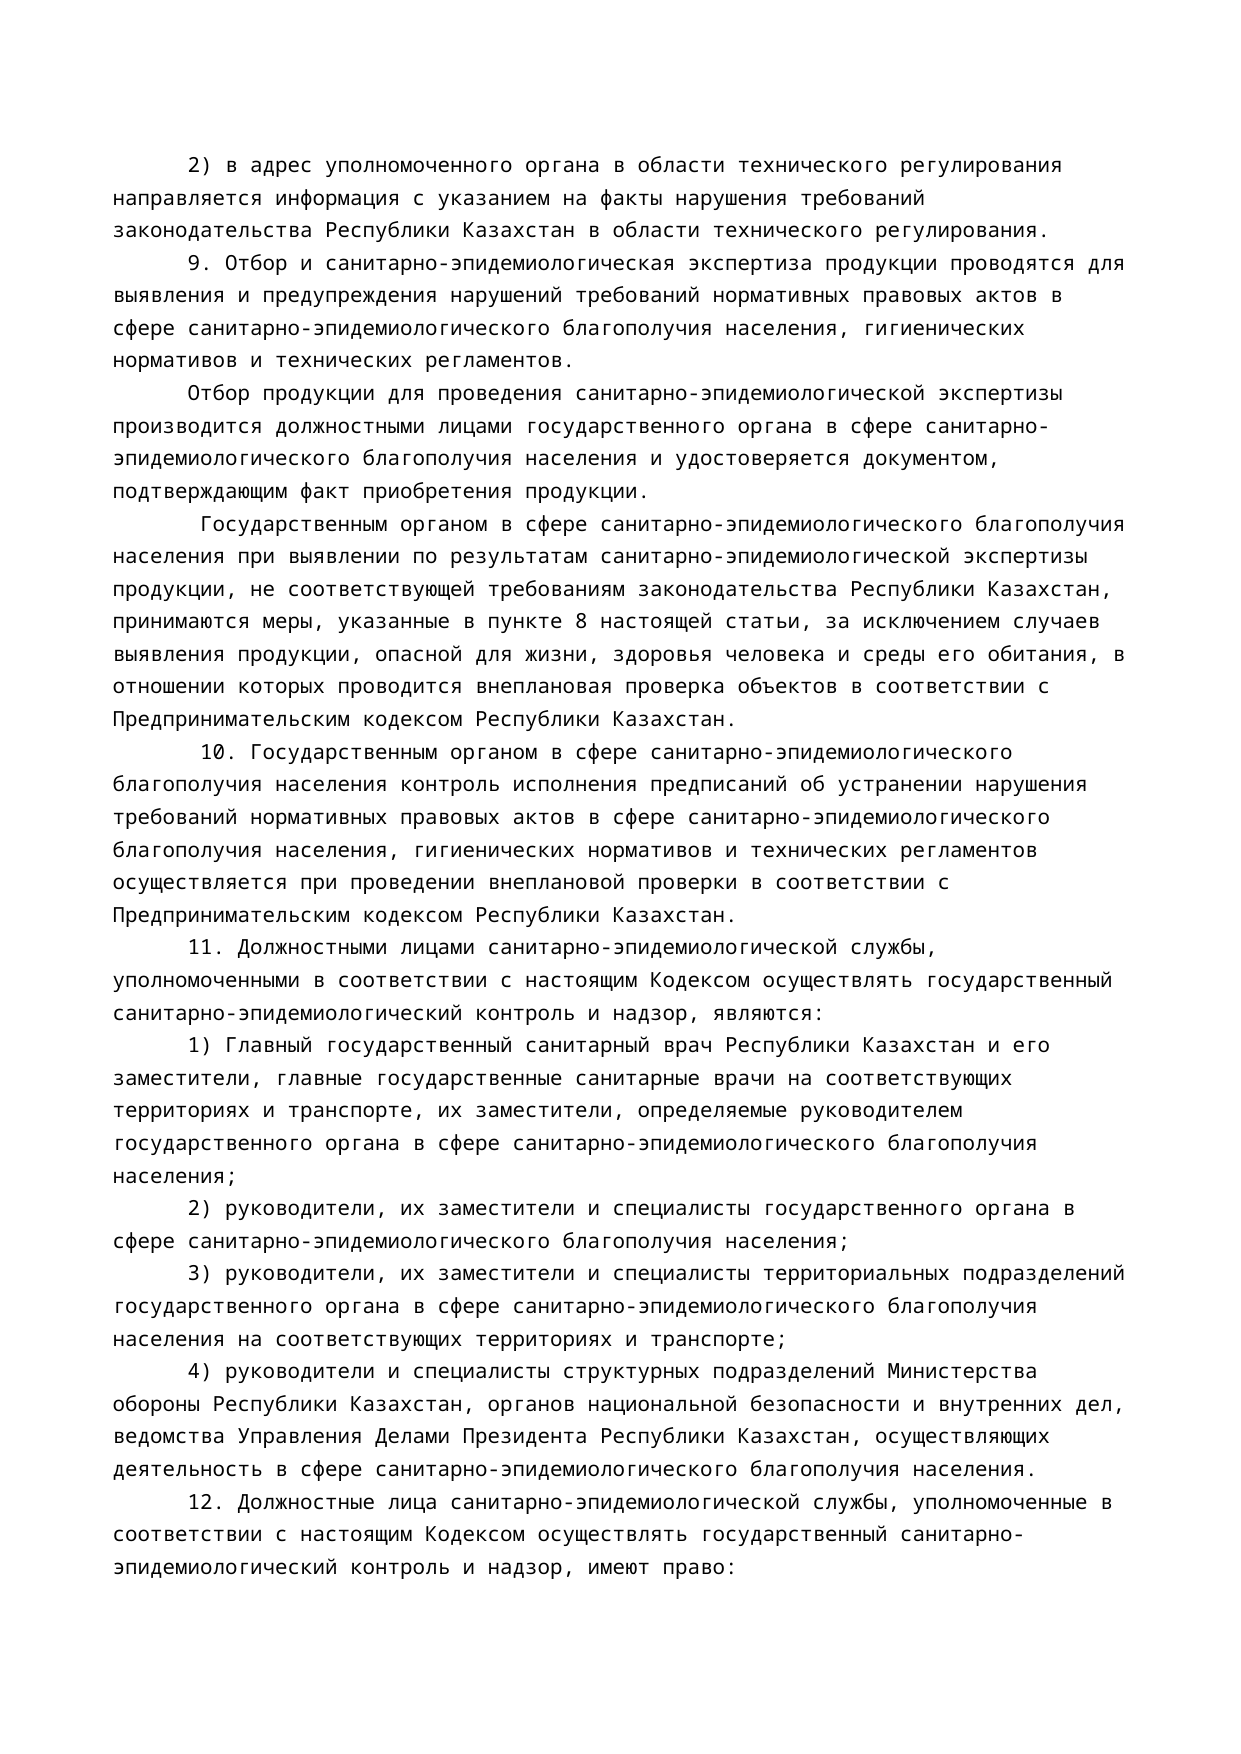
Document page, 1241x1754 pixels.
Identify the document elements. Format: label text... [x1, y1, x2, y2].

text Отбор продукции для проведения санитарно-эпидемиологической экспертизы производится должностными лицами государственного органа в сфере санитарно-эпидемиологического благополучия населения и удостоверяется документом, подтверждающим факт приобретения продукции. [112, 378, 1128, 504]
text Государственным органом в сфере санитарно-эпидемиологического благополучия населения при выявлении по результатам санитарно-эпидемиологической экспертизы продукции, не соответствующей требованиям законодательства Республики Казахстан, принимаются меры, указанные в пункте 8 настоящей статьи, за исключением случаев выявления продукции, опасной для жизни, здоровья человека и среды его обитания, в отношении которых проводится внеплановая проверка объектов в соответствии с Предпринимательским кодексом Республики Казахстан. [112, 509, 1128, 733]
text 1) Главный государственный санитарный врач Республики Казахстан и его заместители, главные государственные санитарные врачи на соответствующих территориях и транспорте, их заместители, определяемые руководителем государственного органа в сфере санитарно-эпидемиологического благополучия населения; [112, 1030, 1128, 1189]
text 2) в адрес уполномоченного органа в области технического регулирования направляется информация с указанием на факты нарушения требований законодательства Республики Казахстан в области технического регулирования. [112, 150, 1128, 244]
text 10. Государственным органом в сфере санитарно-эпидемиологического благополучия населения контроль исполнения предписаний об устранении нарушения требований нормативных правовых актов в сфере санитарно-эпидемиологического благополучия населения, гигиенических нормативов и технических регламентов осуществляется при проведении внеплановой проверки в соответствии с Предпринимательским кодексом Республики Казахстан. [112, 737, 1128, 928]
text 9. Отбор и санитарно-эпидемиологическая экспертиза продукции проводятся для выявления и предупреждения нарушений требований нормативных правовых актов в сфере санитарно-эпидемиологического благополучия населения, гигиенических нормативов и технических регламентов. [112, 248, 1128, 374]
text 11. Должностными лицами санитарно-эпидемиологической службы, уполномоченными в соответствии с настоящим Кодексом осуществлять государственный санитарно-эпидемиологический контроль и надзор, являются: [112, 932, 1128, 1026]
text 3) руководители, их заместители и специалисты территориальных подразделений государственного органа в сфере санитарно-эпидемиологического благополучия населения на соответствующих территориях и транспорте; [112, 1258, 1128, 1352]
text 12. Должностные лица санитарно-эпидемиологической службы, уполномоченные в соответствии с настоящим Кодексом осуществлять государственный санитарно-эпидемиологический контроль и надзор, имеют право: [112, 1487, 1128, 1580]
text 2) руководители, их заместители и специалисты государственного органа в сфере санитарно-эпидемиологического благополучия населения; [112, 1193, 1128, 1254]
text 4) руководители и специалисты структурных подразделений Министерства обороны Республики Казахстан, органов национальной безопасности и внутренних дел, ведомства Управления Делами Президента Республики Казахстан, осуществляющих деятельность в сфере санитарно-эпидемиологического благополучия населения. [112, 1356, 1128, 1483]
